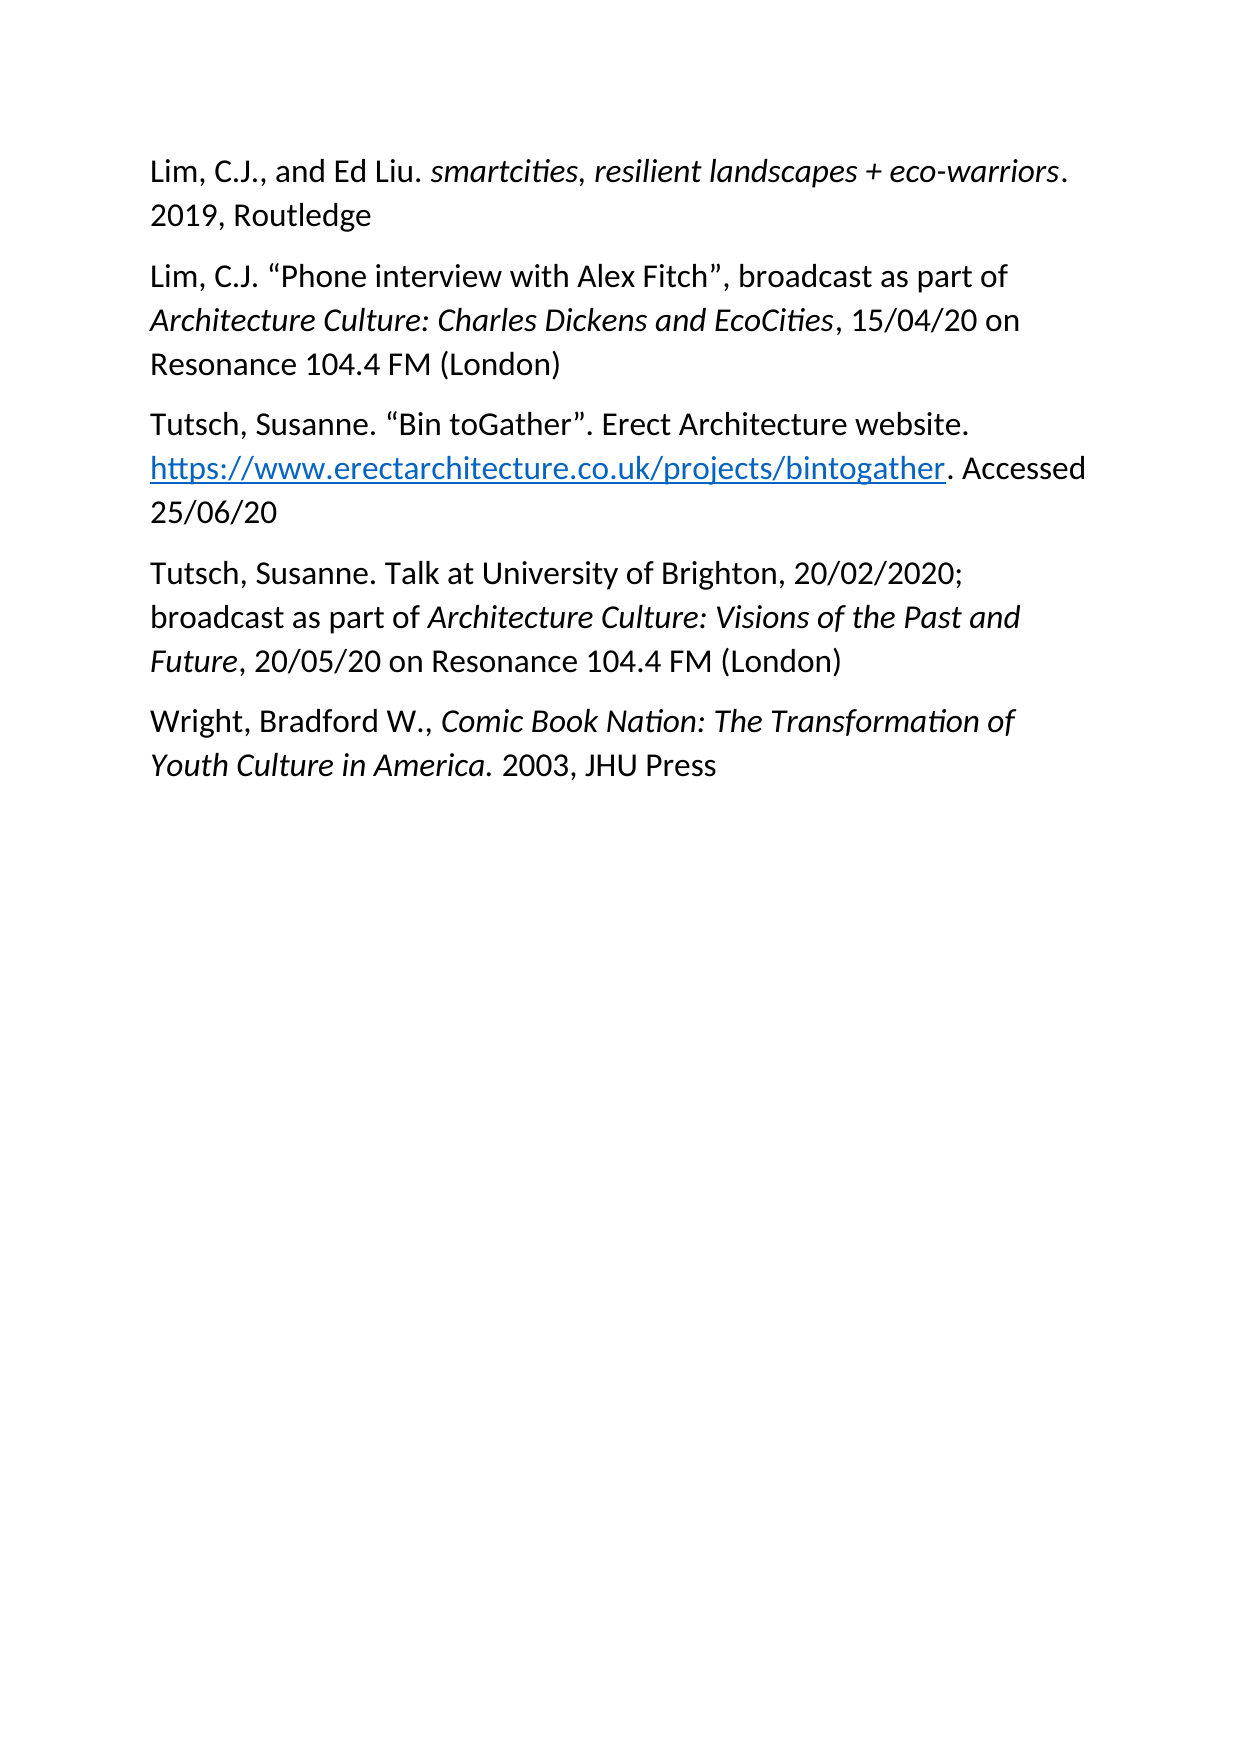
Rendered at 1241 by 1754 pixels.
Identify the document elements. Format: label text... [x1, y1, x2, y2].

text Lim, C.J., and Ed Liu. smartcities, resilient landscapes + eco-warriors. 2019, Routledge [150, 150, 1090, 235]
text Wright, Bradford W., Comic Book Nation: The Transformation of Youth Culture in America. 2003, JHU Press [150, 700, 1090, 785]
text Tutsch, Susanne. “Bin toGather”. Erect Architecture website. https://www.erectarchitecture.co.uk/projects/bintogather. Accessed 25/06/20 [150, 403, 1090, 532]
text Tutsch, Susanne. Talk at University of Brighton, 20/02/2020; broadcast as part of Architecture Culture: Visions of the Past and Future, 20/05/20 on Resonance 104.4 FM (London) [150, 552, 1090, 680]
text Lim, C.J. “Phone interview with Alex Fitch”, broadcast as part of Architecture Culture: Charles Dickens and EcoCities, 15/04/20 on Resonance 104.4 FM (London) [150, 254, 1090, 383]
